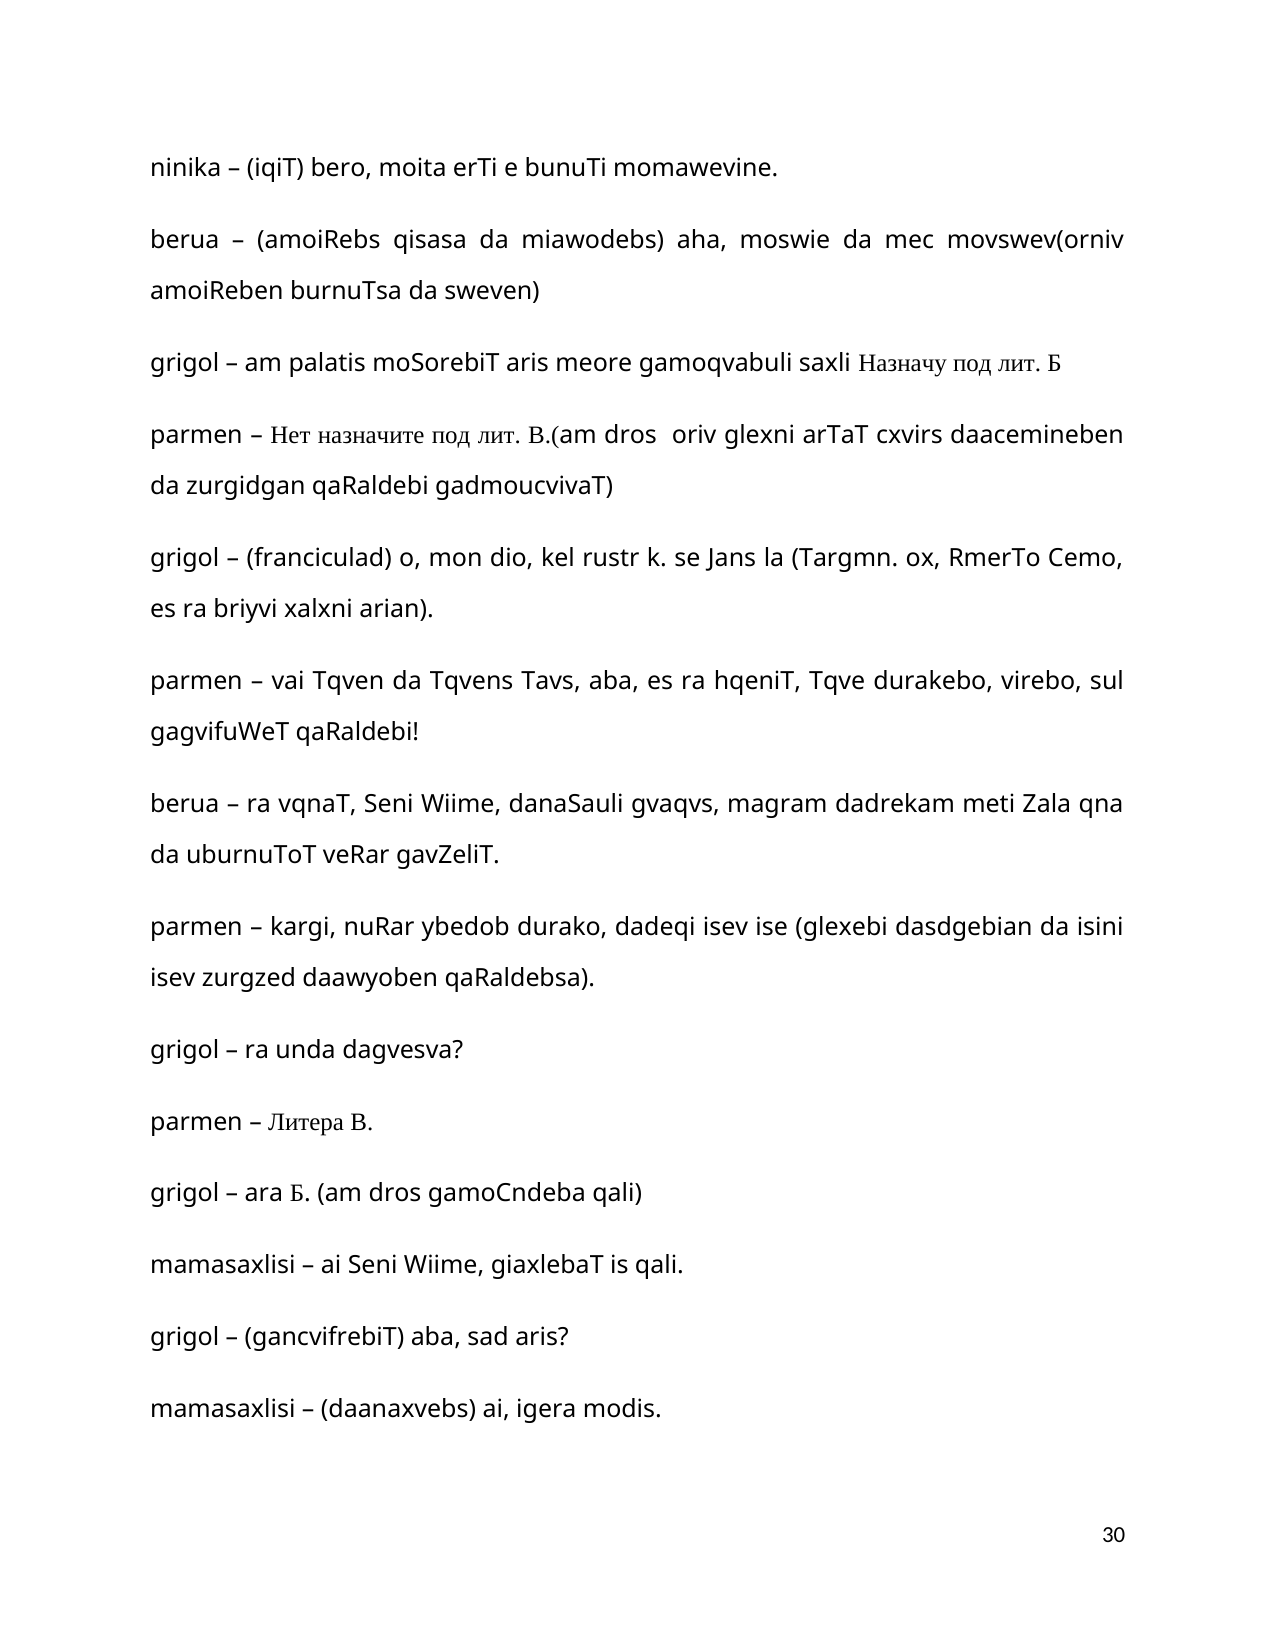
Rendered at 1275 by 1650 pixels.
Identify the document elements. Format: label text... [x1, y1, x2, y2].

text grigol – (gancvifrebiT) aba, sad aris? [150, 1319, 1125, 1353]
text parmen – Литера В. [150, 1103, 1125, 1137]
text berua – ra vqnaT, Seni Wiime, danaSauli gvaqvs, magram dadrekam meti Zala qna da uburnuToT veRar gavZeliT. [150, 785, 1125, 871]
text grigol – ra unda dagvesva? [150, 1031, 1125, 1065]
text parmen – Нет назначите под лит. В.(am dros oriv glexni arTaT cxvirs daacemineben da zurgidgan qaRaldebi gadmoucvivaT) [150, 417, 1125, 502]
text parmen – vai Tqven da Tqvens Tavs, aba, es ra hqeniT, Tqve durakebo, virebo, sul gagvifuWeT qaRaldebi! [150, 662, 1125, 748]
text mamasaxlisi – (daanaxvebs) ai, igera modis. [150, 1391, 1125, 1425]
text grigol – (franciculad) o, mon dio, kel rustr k. se Jans la (Targmn. ox, RmerTo Cemo, es ra briyvi xalxni arian). [150, 539, 1125, 625]
text berua – (amoiRebs qisasa da miawodebs) aha, moswie da mec movswev(orniv amoiReben burnuTsa da sweven) [150, 222, 1125, 307]
text parmen – kargi, nuRar ybedob durako, dadeqi isev ise (glexebi dasdgebian da isini isev zurgzed daawyoben qaRaldebsa). [150, 908, 1125, 993]
text grigol – ara Б. (am dros gamoCndeba qali) [150, 1175, 1125, 1209]
text ninika – (iqiT) bero, moita erTi e bunuTi momawevine. [150, 150, 1125, 184]
text grigol – am palatis moSorebiT aris meore gamoqvabuli saxli Назначу под лит. Б [150, 345, 1125, 379]
text mamasaxlisi – ai Seni Wiime, giaxlebaT is qali. [150, 1247, 1125, 1281]
